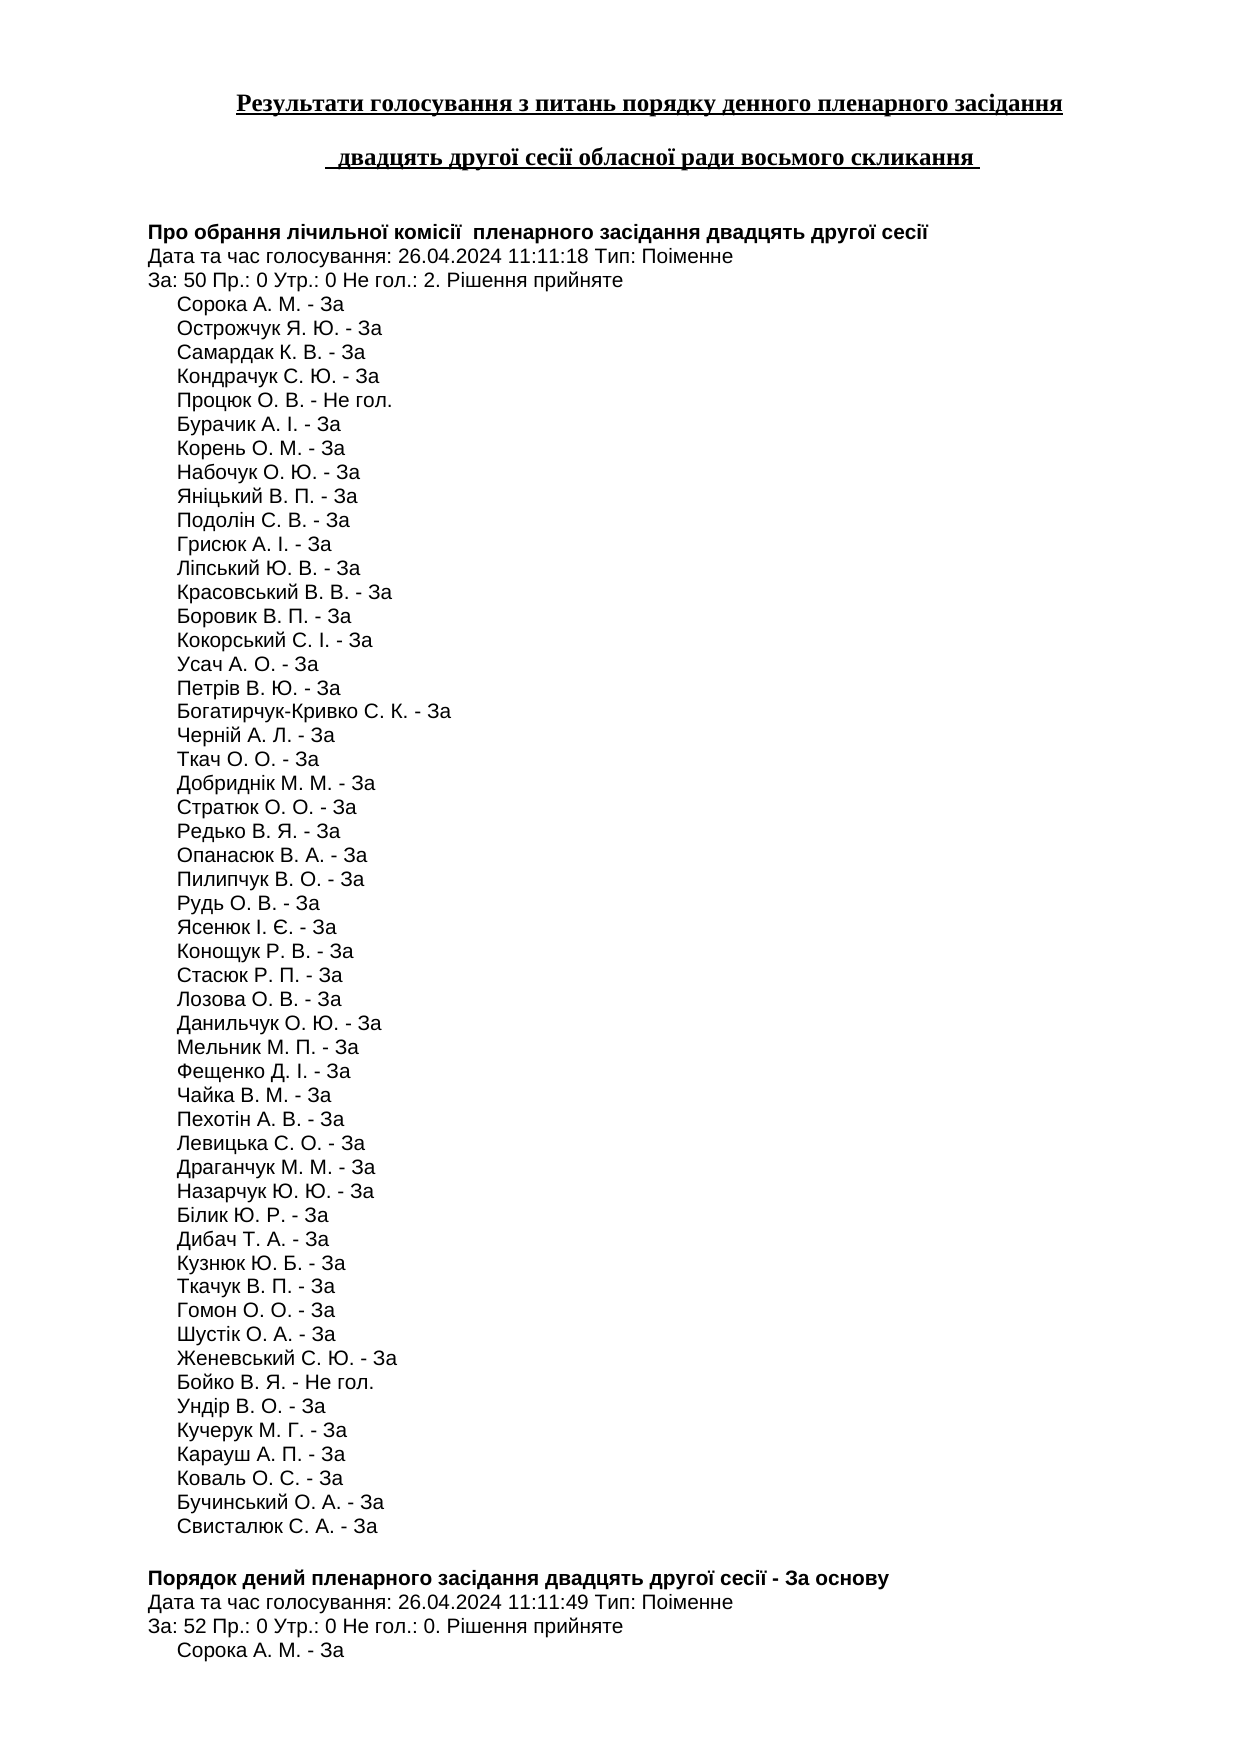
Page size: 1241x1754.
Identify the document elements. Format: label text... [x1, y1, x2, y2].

text Ліпський Ю. В. - За [148, 556, 1152, 579]
text Гомон О. О. - За [148, 1298, 1152, 1322]
text Подолін С. В. - За [148, 508, 1152, 532]
text Опанасюк В. А. - За [148, 843, 1152, 867]
text Рудь О. В. - За [148, 891, 1152, 915]
text Процюк О. В. - Не гол. [148, 388, 1152, 412]
text Левицька С. О. - За [148, 1131, 1152, 1154]
text Чайка В. М. - За [148, 1083, 1152, 1107]
text Красовський В. В. - За [148, 579, 1152, 603]
text Петрів В. Ю. - За [148, 675, 1152, 699]
text Бойко В. Я. - Не гол. [148, 1370, 1152, 1394]
text Лозова О. В. - За [148, 987, 1152, 1011]
text Женевський С. Ю. - За [148, 1346, 1152, 1370]
text Кузнюк Ю. Б. - За [148, 1250, 1152, 1274]
text Дата та час голосування: 26.04.2024 11:11:49 Тип: Поіменне [148, 1590, 1152, 1614]
text Сорока А. М. - За [148, 1638, 1152, 1662]
text Ундір В. О. - За [148, 1394, 1152, 1418]
text Пилипчук В. О. - За [148, 867, 1152, 891]
text Свисталюк С. А. - За [148, 1514, 1152, 1538]
text Білик Ю. Р. - За [148, 1202, 1152, 1226]
text Боровик В. П. - За [148, 603, 1152, 627]
text Корень О. М. - За [148, 436, 1152, 460]
text Набочук О. Ю. - За [148, 460, 1152, 484]
text Пехотін А. В. - За [148, 1107, 1152, 1131]
text Мельник М. П. - За [148, 1035, 1152, 1059]
text За: 50 Пр.: 0 Утр.: 0 Не гол.: 2. Рішення прийняте [148, 268, 1152, 292]
text Фещенко Д. І. - За [148, 1059, 1152, 1083]
text Бурачик А. І. - За [148, 412, 1152, 436]
text Стасюк Р. П. - За [148, 963, 1152, 987]
text Порядок дений пленарного засідання двадцять другої сесії - За основу [148, 1566, 1152, 1590]
text Результати голосування з питань порядку денного пленарного засідання [148, 88, 1152, 117]
text Яніцький В. П. - За [148, 484, 1152, 508]
text Кондрачук С. Ю. - За [148, 364, 1152, 388]
text Самардак К. В. - За [148, 340, 1152, 364]
text Редько В. Я. - За [148, 819, 1152, 843]
text Богатирчук-Кривко С. К. - За [148, 699, 1152, 723]
text Сорока А. М. - За [148, 292, 1152, 316]
text Ясенюк І. Є. - За [148, 915, 1152, 939]
text Коваль О. С. - За [148, 1466, 1152, 1490]
text Шустік О. А. - За [148, 1322, 1152, 1346]
text Бучинський О. А. - За [148, 1490, 1152, 1514]
text двадцять другої сесії обласної ради восьмого скликання [148, 142, 1152, 171]
text Карауш А. П. - За [148, 1442, 1152, 1466]
text Ткачук В. П. - За [148, 1274, 1152, 1298]
text Драганчук М. М. - За [148, 1154, 1152, 1178]
text Назарчук Ю. Ю. - За [148, 1178, 1152, 1202]
text За: 52 Пр.: 0 Утр.: 0 Не гол.: 0. Рішення прийняте [148, 1614, 1152, 1638]
text Добриднік М. М. - За [148, 771, 1152, 795]
text Черній А. Л. - За [148, 723, 1152, 747]
text Острожчук Я. Ю. - За [148, 316, 1152, 340]
text Дата та час голосування: 26.04.2024 11:11:18 Тип: Поіменне [148, 244, 1152, 268]
text Конощук Р. В. - За [148, 939, 1152, 963]
text Стратюк О. О. - За [148, 795, 1152, 819]
text Дибач Т. А. - За [148, 1226, 1152, 1250]
text Грисюк А. І. - За [148, 532, 1152, 556]
text Кучерук М. Г. - За [148, 1418, 1152, 1442]
text Про обрання лічильної комісії пленарного засідання двадцять другої сесії [148, 220, 1152, 244]
text Данильчук О. Ю. - За [148, 1011, 1152, 1035]
text Кокорський С. І. - За [148, 627, 1152, 651]
text Усач А. О. - За [148, 651, 1152, 675]
text Ткач О. О. - За [148, 747, 1152, 771]
